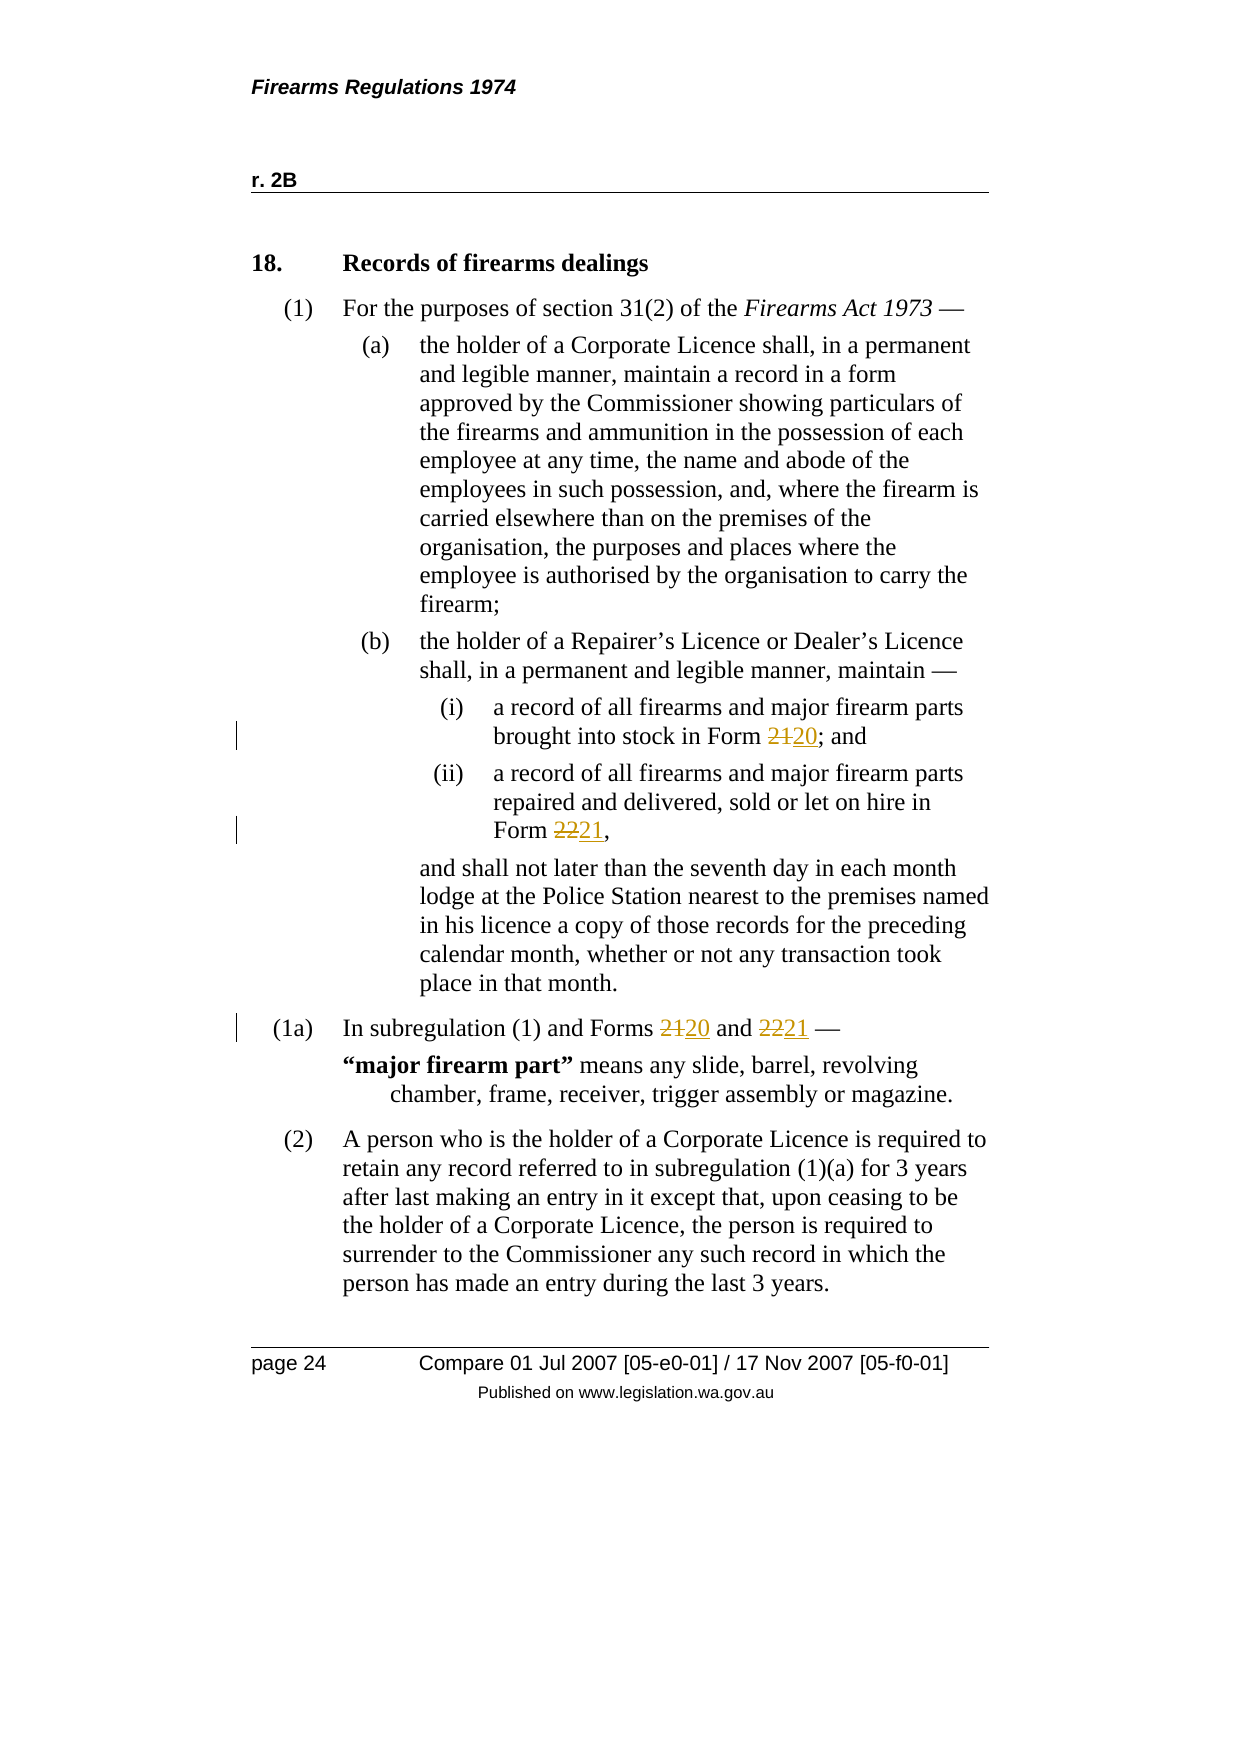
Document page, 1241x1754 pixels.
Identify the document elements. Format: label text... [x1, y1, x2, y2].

text “major firearm part” means any slide, barrel, revolving chamber, frame, receiver, trigger assembly or magazine. [251, 1050, 989, 1108]
text (i) a record of all firearms and major firearm parts brought into stock in Form ; and [251, 692, 989, 750]
text (1a) In subregulation (1) and Forms and — [251, 1013, 989, 1042]
text (2) A person who is the holder of a Corporate Licence is required to retain any record referred to in subregulation (1)(a) for 3 years after last making an entry in it except that, upon ceasing to be the holder of a Corporate Licence, the person is required to surrender to the Commissioner any such record in which the person has made an entry during the last 3 years. [251, 1124, 989, 1297]
subtitle 18. Records of firearms dealings [251, 248, 989, 277]
text (1) For the purposes of section 31(2) of the Firearms Act 1973 — [251, 293, 989, 322]
text (b) the holder of a Repairer’s Licence or Dealer’s Licence shall, in a permanent and legible manner, maintain — [251, 626, 989, 684]
text and shall not later than the seventh day in each month lodge at the Police Station nearest to the premises named in his licence a copy of those records for the preceding calendar month, whether or not any transaction took place in that month. [251, 853, 989, 996]
text (ii) a record of all firearms and major firearm parts repaired and delivered, sold or let on hire in Form , [251, 758, 989, 844]
text (a) the holder of a Corporate Licence shall, in a permanent and legible manner, maintain a record in a form approved by the Commissioner showing particulars of the firearms and ammunition in the possession of each employee at any time, the name and abode of the employees in such possession, and, where the firearm is carried elsewhere than on the premises of the organisation, the purposes and places where the employee is authorised by the organisation to carry the firearm; [251, 331, 989, 618]
